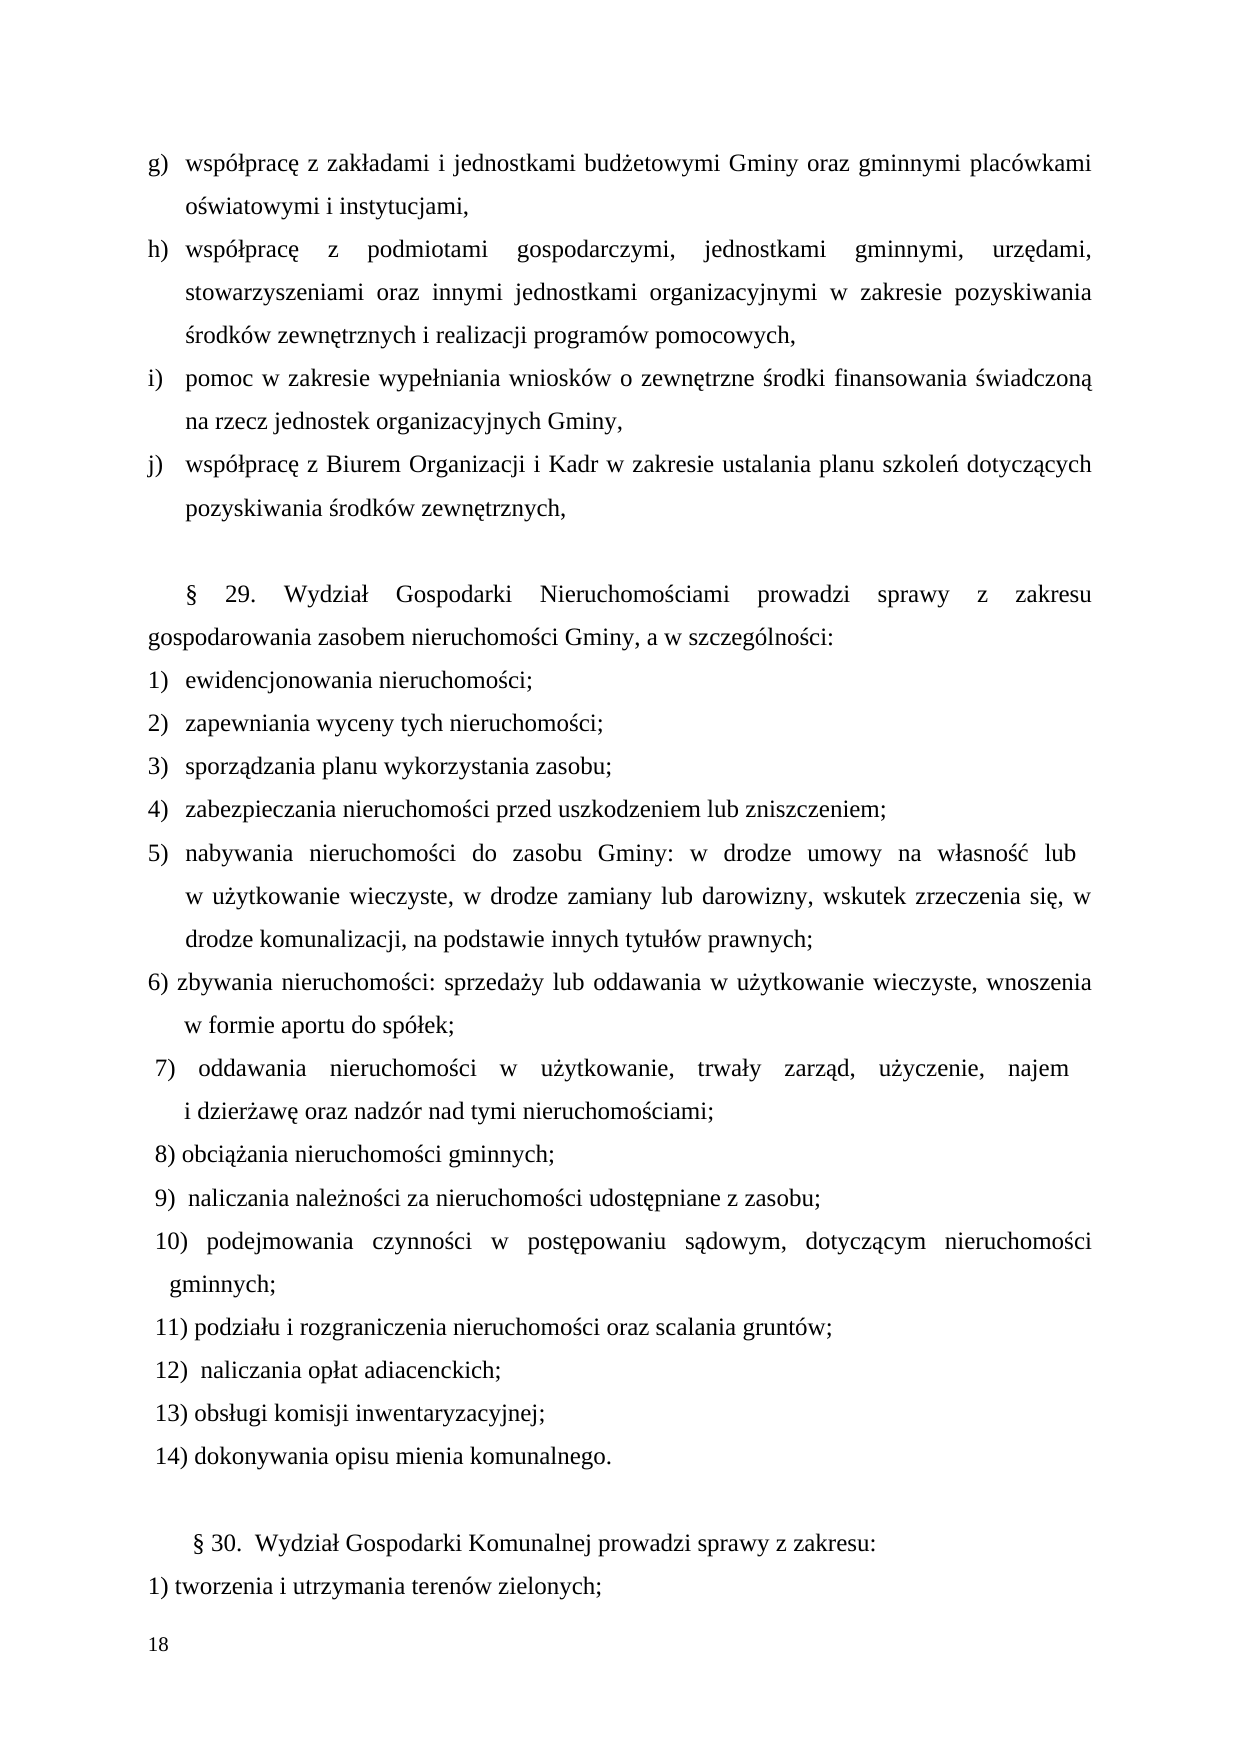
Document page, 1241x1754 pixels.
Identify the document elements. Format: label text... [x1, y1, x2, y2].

text 14) dokonywania opisu mienia komunalnego. [154, 1441, 1093, 1470]
text 1) tworzenia i utrzymania terenów zielonych; [148, 1571, 1093, 1599]
text 9) naliczania należności za nieruchomości udostępniane z zasobu; [154, 1183, 1093, 1211]
list współpracę z podmiotami gospodarczymi, jednostkami gminnymi, urzędami, stowarzyszeniami oraz innymi jednostkami organizacyjnymi w zakresie pozyskiwania środków zewnętrznych i realizacji programów pomocowych, [148, 234, 1093, 349]
list pomoc w zakresie wypełniania wniosków o zewnętrzne środki finansowania świadczoną na rzecz jednostek organizacyjnych Gminy, [148, 363, 1093, 435]
list sporządzania planu wykorzystania zasobu; [148, 751, 1093, 780]
list nabywania nieruchomości do zasobu Gminy: w drodze umowy na własność lub w użytkowanie wieczyste, w drodze zamiany lub darowizny, wskutek zrzeczenia się, w drodze komunalizacji, na podstawie innych tytułów prawnych; [148, 838, 1093, 953]
text 10) podejmowania czynności w postępowaniu sądowym, dotyczącym nieruchomości gminnych; [154, 1226, 1093, 1298]
list ewidencjonowania nieruchomości; [148, 665, 1093, 694]
text 7) oddawania nieruchomości w użytkowanie, trwały zarząd, użyczenie, najem i dzierżawę oraz nadzór nad tymi nieruchomościami; [154, 1053, 1093, 1125]
text 6) zbywania nieruchomości: sprzedaży lub oddawania w użytkowanie wieczyste, wnoszenia w formie aportu do spółek; [148, 967, 1093, 1039]
list współpracę z zakładami i jednostkami budżetowymi Gminy oraz gminnymi placówkami oświatowymi i instytucjami, [148, 148, 1093, 219]
text 13) obsługi komisji inwentaryzacyjnej; [154, 1398, 1093, 1427]
list zabezpieczania nieruchomości przed uszkodzeniem lub zniszczeniem; [148, 794, 1093, 823]
text 11) podziału i rozgraniczenia nieruchomości oraz scalania gruntów; [154, 1312, 1093, 1341]
text 12) naliczania opłat adiacenckich; [154, 1355, 1093, 1384]
list zapewniania wyceny tych nieruchomości; [148, 708, 1093, 737]
list współpracę z Biurem Organizacji i Kadr w zakresie ustalania planu szkoleń dotyczących pozyskiwania środków zewnętrznych, [148, 449, 1093, 521]
text § 30. Wydział Gospodarki Komunalnej prowadzi sprawy z zakresu: [148, 1528, 1093, 1556]
text 8) obciążania nieruchomości gminnych; [154, 1139, 1093, 1168]
text § 29. Wydział Gospodarki Nieruchomościami prowadzi sprawy z zakresu gospodarowania zasobem nieruchomości Gminy, a w szczególności: [148, 579, 1093, 651]
